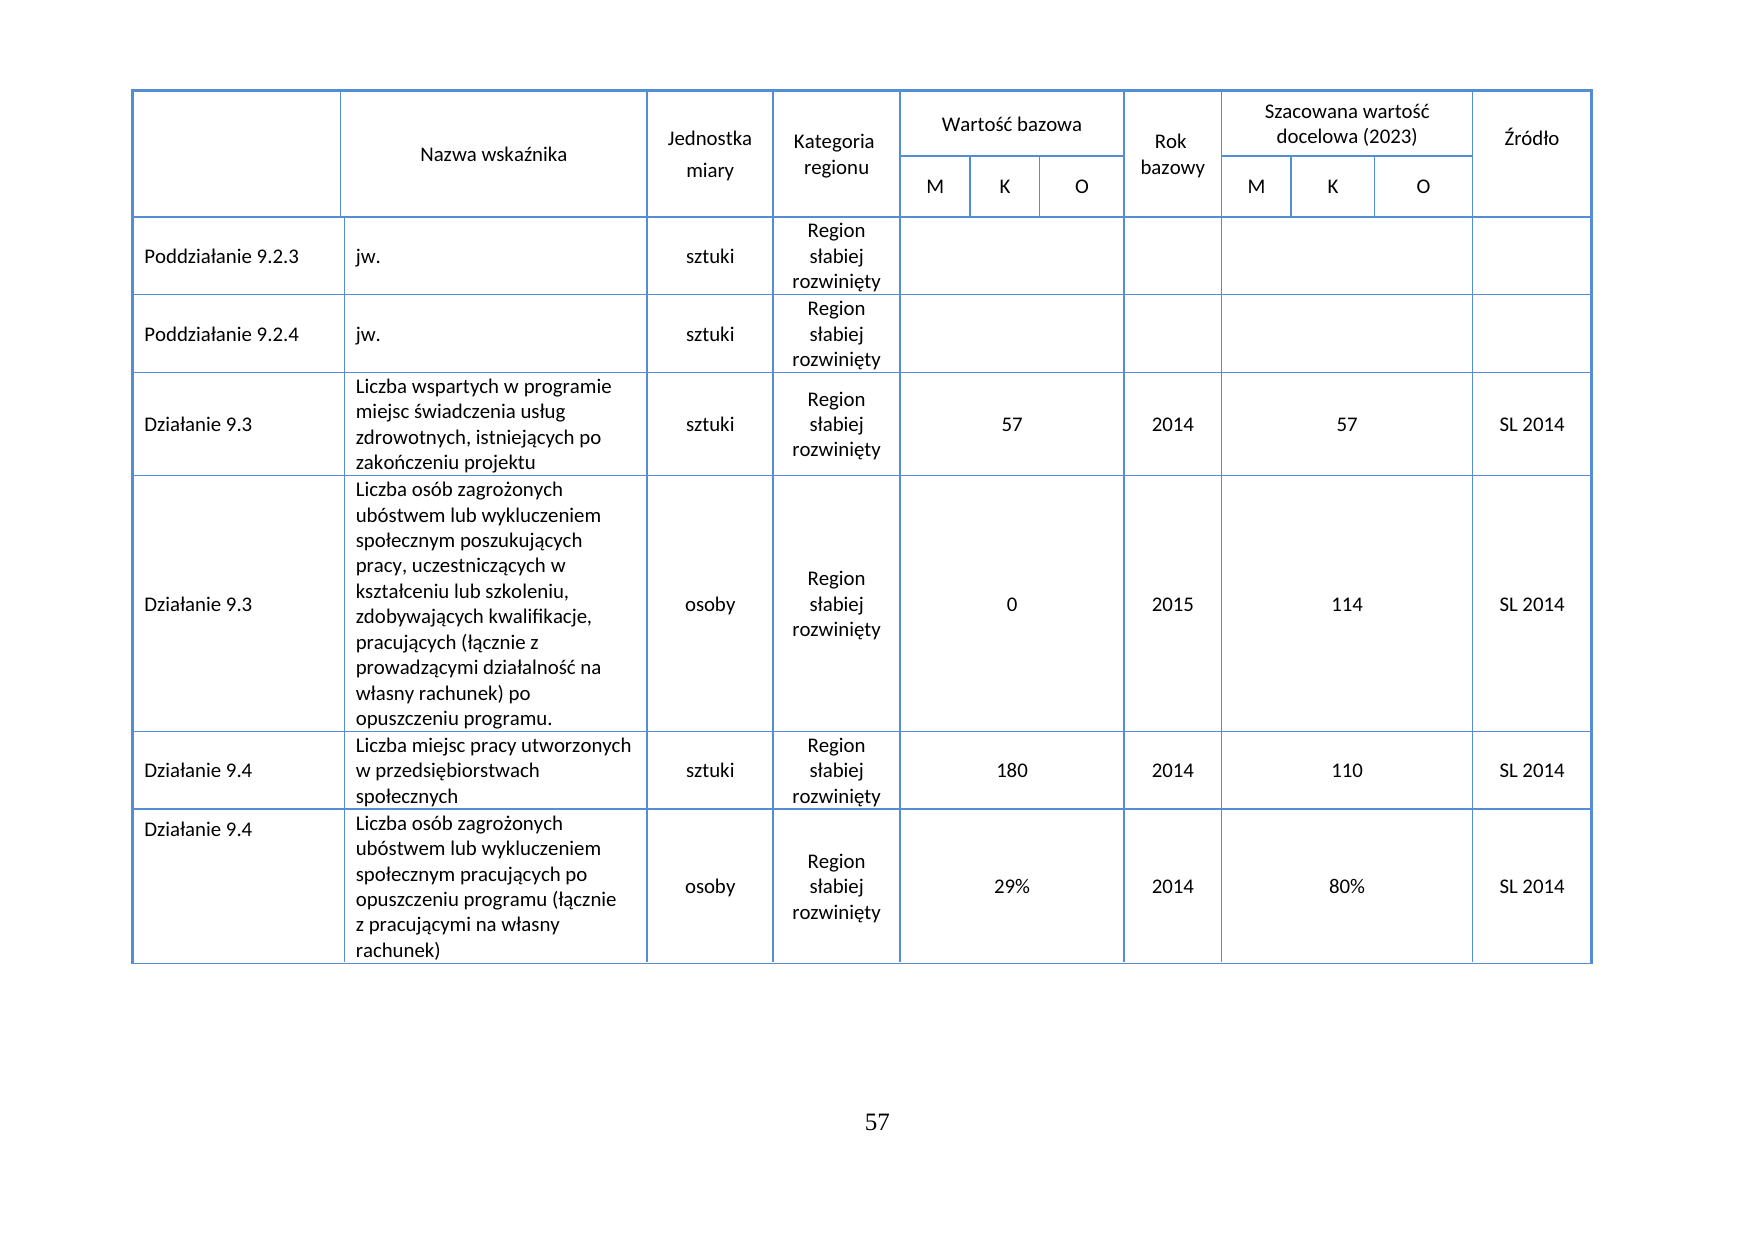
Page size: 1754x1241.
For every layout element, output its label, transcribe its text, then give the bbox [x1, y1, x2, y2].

table_header Nazwa wskaźnika [341, 92, 646, 216]
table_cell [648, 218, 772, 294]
table_header Szacowana wartość docelowa (2023) [1222, 92, 1472, 155]
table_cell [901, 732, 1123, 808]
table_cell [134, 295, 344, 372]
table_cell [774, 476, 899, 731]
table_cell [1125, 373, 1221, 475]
table_header Jednostka miary [648, 92, 772, 216]
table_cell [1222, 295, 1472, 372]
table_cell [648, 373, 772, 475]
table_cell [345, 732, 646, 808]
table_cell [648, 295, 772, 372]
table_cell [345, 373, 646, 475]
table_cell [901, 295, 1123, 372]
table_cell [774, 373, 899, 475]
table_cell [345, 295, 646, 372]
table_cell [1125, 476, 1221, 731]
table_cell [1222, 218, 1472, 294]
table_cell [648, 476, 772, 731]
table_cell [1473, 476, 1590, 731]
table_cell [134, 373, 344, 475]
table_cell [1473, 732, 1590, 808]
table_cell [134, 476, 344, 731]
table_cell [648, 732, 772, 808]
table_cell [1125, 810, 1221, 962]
table_header Wartość bazowa [901, 92, 1123, 155]
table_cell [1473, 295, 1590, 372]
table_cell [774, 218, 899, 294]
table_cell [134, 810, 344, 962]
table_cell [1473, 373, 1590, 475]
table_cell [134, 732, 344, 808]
table_header Kategoria regionu [774, 92, 899, 216]
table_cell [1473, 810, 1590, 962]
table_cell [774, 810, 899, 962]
table_cell K [1292, 157, 1374, 216]
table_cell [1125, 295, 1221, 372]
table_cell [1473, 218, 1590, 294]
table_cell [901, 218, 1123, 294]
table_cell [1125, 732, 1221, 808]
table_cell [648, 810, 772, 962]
table_cell O [1040, 157, 1123, 216]
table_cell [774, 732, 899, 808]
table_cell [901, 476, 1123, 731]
table_cell M [1222, 157, 1290, 216]
table_cell M [901, 157, 969, 216]
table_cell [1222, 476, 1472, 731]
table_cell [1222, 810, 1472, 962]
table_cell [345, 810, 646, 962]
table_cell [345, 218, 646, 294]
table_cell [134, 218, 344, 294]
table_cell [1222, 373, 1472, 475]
table_cell O [1375, 157, 1472, 216]
table_header [134, 92, 340, 216]
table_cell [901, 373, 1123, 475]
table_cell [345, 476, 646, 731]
table_header Źródło [1473, 92, 1590, 216]
table_cell K [971, 157, 1039, 216]
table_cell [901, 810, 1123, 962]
table_header Rok bazowy [1125, 92, 1221, 216]
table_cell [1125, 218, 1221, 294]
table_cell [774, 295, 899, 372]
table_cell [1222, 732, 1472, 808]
